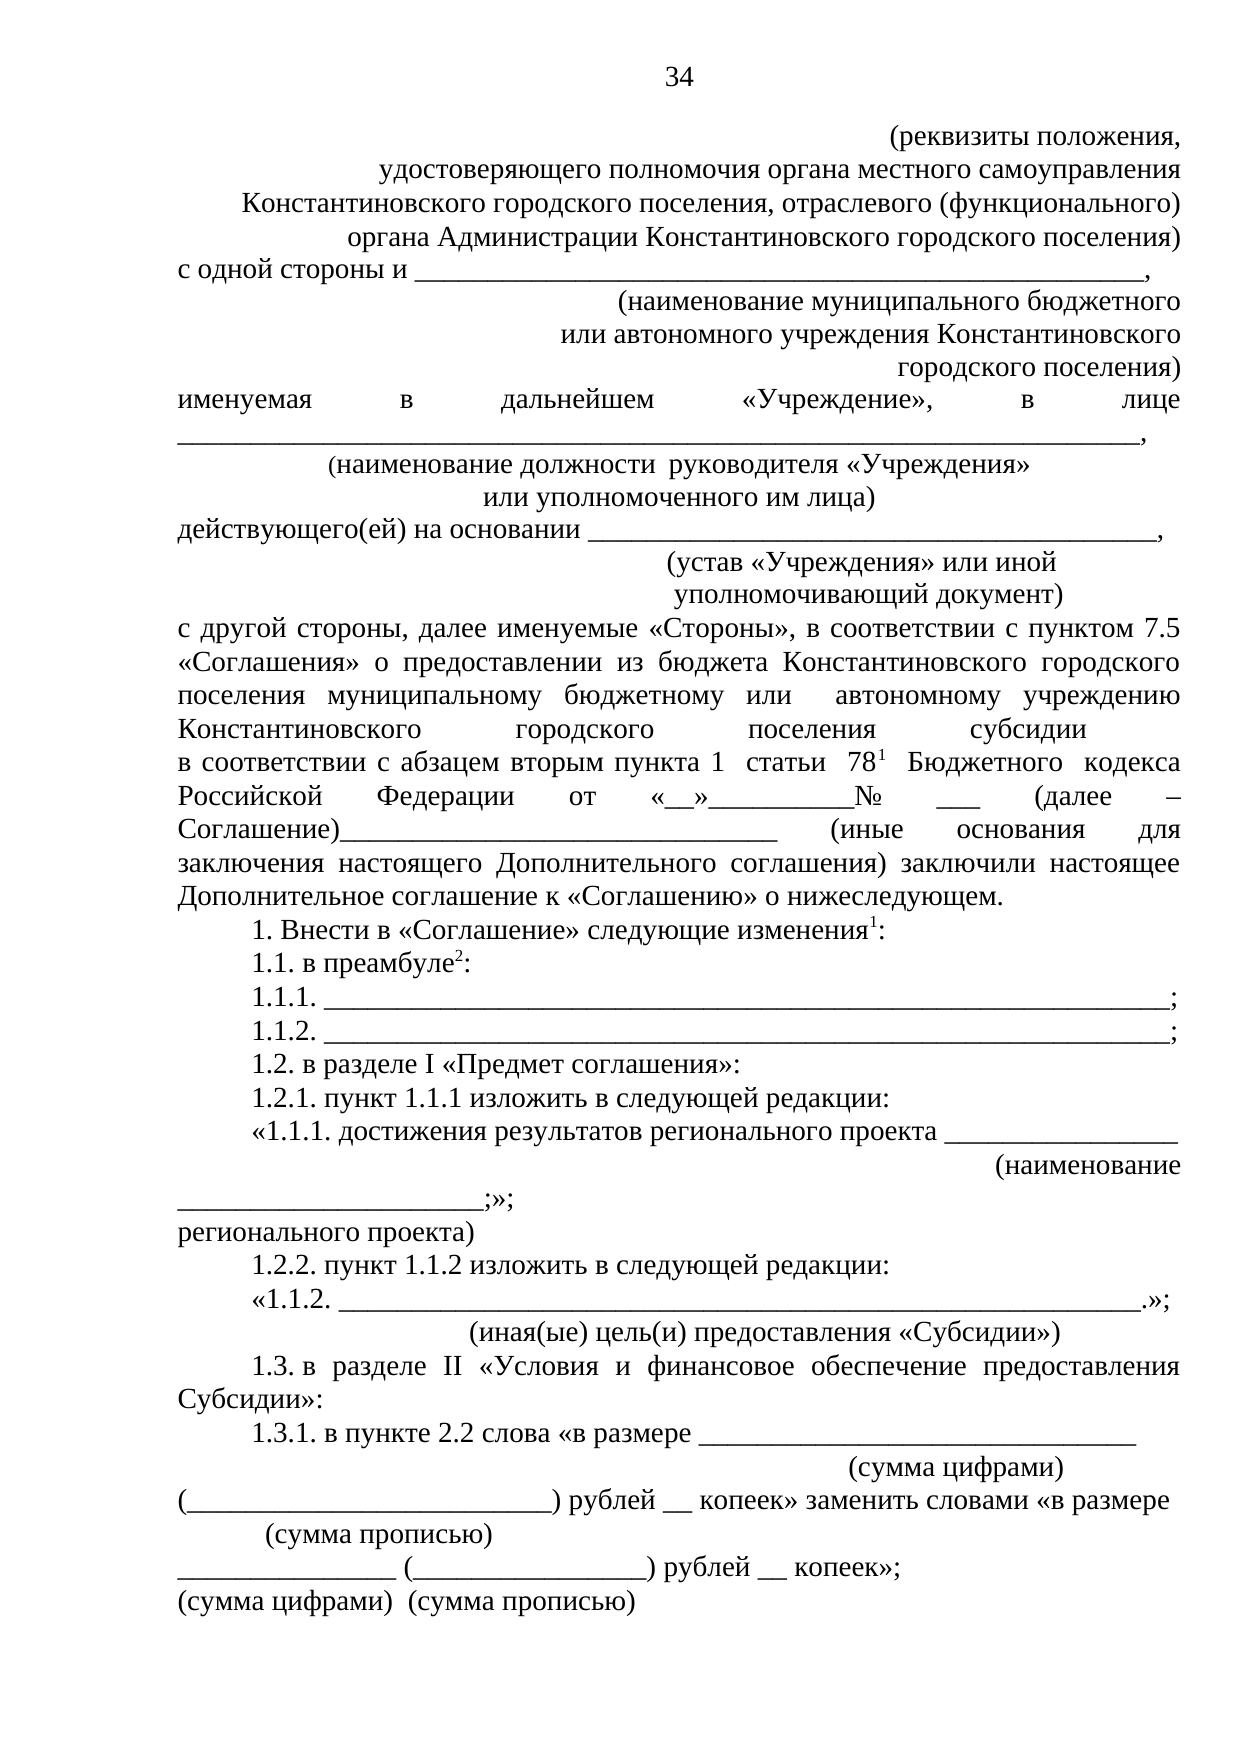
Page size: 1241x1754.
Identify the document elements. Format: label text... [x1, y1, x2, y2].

text или уполномоченного им лица) [177, 480, 1181, 512]
text _____________________;»; [177, 1180, 1181, 1214]
text 1.2.1. пункт 1.1.1 изложить в следующей редакции: [177, 1080, 1181, 1113]
text (иная(ые) цель(и) предоставления «Субсидии») [177, 1314, 1181, 1348]
text (наименование [177, 1147, 1181, 1180]
text (реквизиты положения, удостоверяющего полномочия органа местного самоуправления Константиновского городского поселения, отраслевого (функционального) органа Администрации Константиновского городского поселения) [177, 118, 1181, 252]
text (устав «Учреждения» или иной уполномочивающий документ) [177, 545, 1181, 610]
text регионального проекта) [177, 1214, 1181, 1247]
text (сумма цифрами) (сумма прописью) [177, 1583, 1181, 1616]
text «1.1.2. _______________________________________________________.»; [177, 1281, 1181, 1314]
text 1.1.1. __________________________________________________________; [177, 979, 1181, 1013]
text (сумма цифрами) [177, 1449, 1181, 1482]
text _______________ (________________) рублей __ копеек»; [177, 1549, 1181, 1583]
text или автономного учреждения Константиновского городского поселения) [177, 317, 1181, 382]
text (наименование должности руководителя «Учреждения» [177, 447, 1181, 480]
text с одной стороны и __________________________________________________, [177, 252, 1181, 285]
text действующего(ей) на основании _______________________________________, [177, 512, 1181, 545]
text 1.1. в преамбуле2: [177, 946, 1181, 979]
text (наименование муниципального бюджетного [177, 285, 1181, 317]
text 1.2.2. пункт 1.1.2 изложить в следующей редакции: [177, 1247, 1181, 1281]
text 1.3. в разделе II «Условия и финансовое обеспечение предоставления Субсидии»: [177, 1348, 1181, 1415]
text с другой стороны, далее именуемые «Стороны», в соответствии с пунктом 7.5 «Соглашения» о предоставлении из бюджета Константиновского городского поселения муниципальному бюджетному или автономному учреждению Константиновского городского поселения субсидии в соответствии с абзацем вторым пункта 1 статьи 781 Бюджетного кодекса Российской Федерации от «__»__________№ ___ (далее – Соглашение)______________________________ (иные основания для заключения настоящего Дополнительного соглашения) заключили настоящее Дополнительное соглашение к «Соглашению» о нижеследующем. [177, 610, 1181, 912]
text «1.1.1. достижения результатов регионального проекта ________________ [177, 1113, 1181, 1147]
text 1.3.1. в пункте 2.2 слова «в размере ______________________________ [177, 1415, 1181, 1449]
text 1. Внести в «Соглашение» следующие изменения1: [177, 912, 1181, 946]
text именуемая в дальнейшем «Учреждение», в лице __________________________________________________________________, [177, 382, 1181, 447]
text (_________________________) рублей __ копеек» заменить словами «в размере [177, 1482, 1181, 1516]
text 1.2. в разделе I «Предмет соглашения»: [177, 1046, 1181, 1080]
text 1.1.2. __________________________________________________________; [177, 1013, 1181, 1046]
text (сумма прописью) [177, 1516, 1181, 1549]
